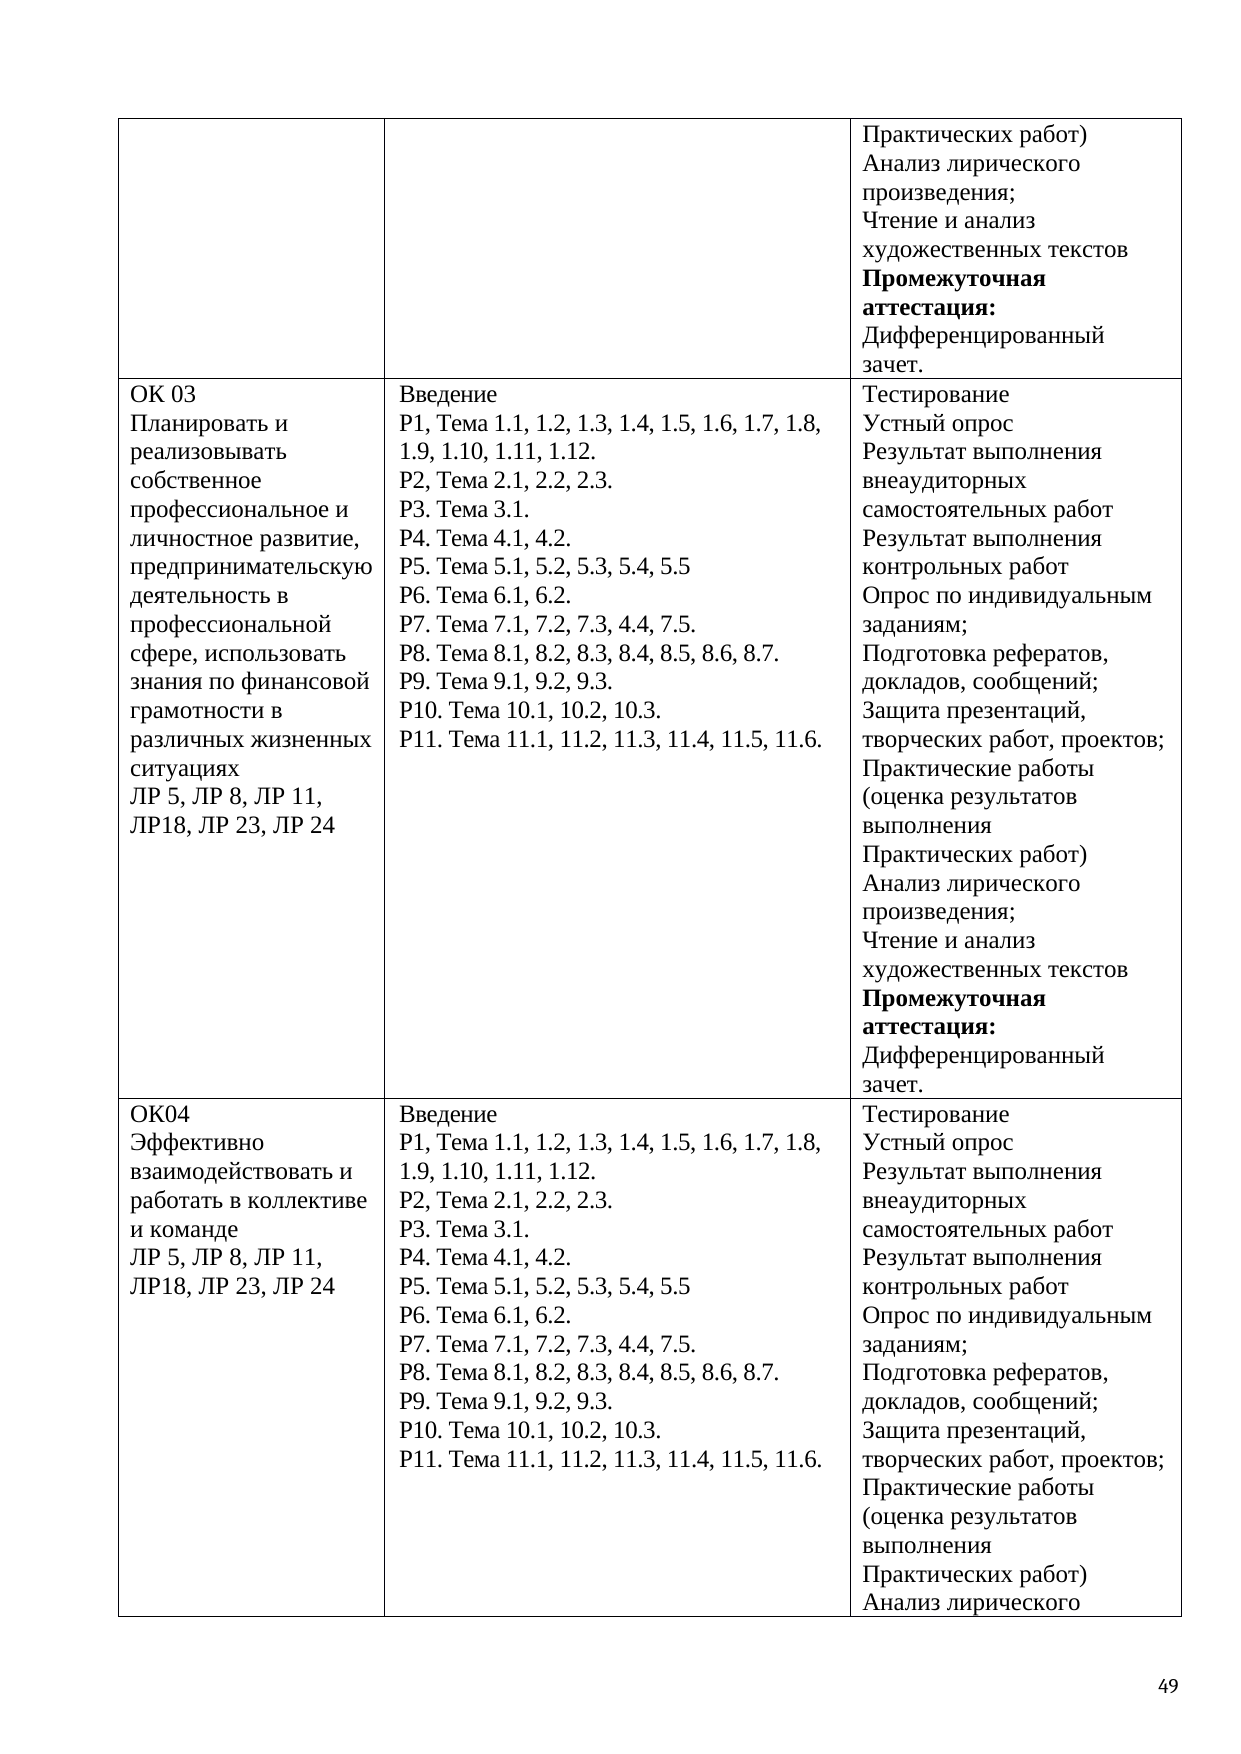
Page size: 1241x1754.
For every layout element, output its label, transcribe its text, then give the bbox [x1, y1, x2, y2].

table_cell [119, 119, 384, 378]
table_cell ОК 03 Планировать и реализовывать собственное профессиональное и личностное развитие, предпринимательскую деятельность в профессиональной сфере, использовать знания по финансовой грамотности в различных жизненных ситуациях ЛР 5, ЛР 8, ЛР 11, ЛР18, ЛР 23, ЛР 24 [119, 379, 384, 1098]
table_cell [851, 119, 1181, 378]
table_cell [119, 1099, 384, 1616]
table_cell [851, 1099, 1181, 1616]
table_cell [385, 1099, 850, 1616]
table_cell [385, 119, 850, 378]
